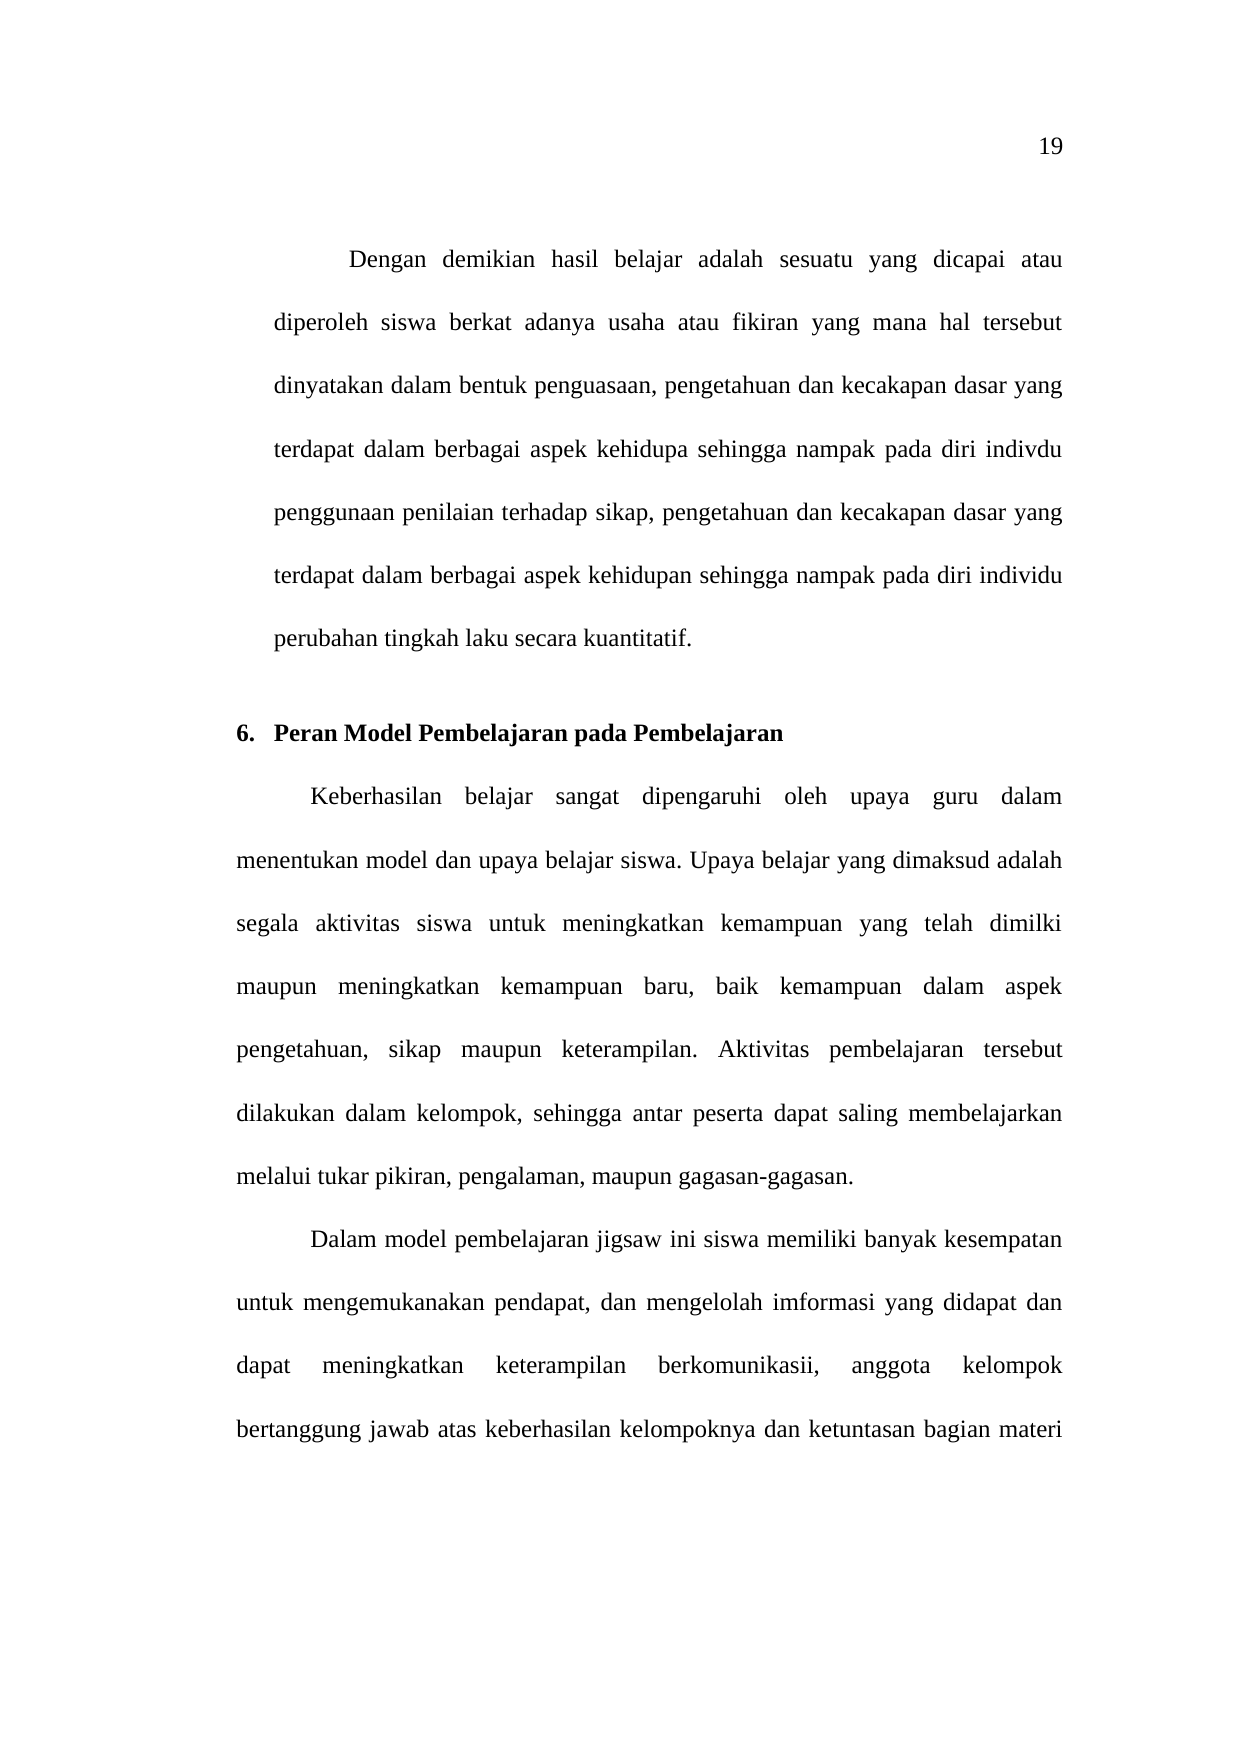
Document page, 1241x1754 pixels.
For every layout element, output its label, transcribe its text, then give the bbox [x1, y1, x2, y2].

list Peran Model Pembelajaran pada Pembelajaran [236, 718, 1063, 747]
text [236, 1224, 1063, 1442]
text Dengan demikian hasil belajar adalah sesuatu yang dicapai atau diperoleh siswa berkat adanya usaha atau fikiran yang mana hal tersebut dinyatakan dalam bentuk penguasaan, pengetahuan dan kecakapan dasar yang terdapat dalam berbagai aspek kehidupa sehingga nampak pada diri indivdu penggunaan penilaian terhadap sikap, pengetahuan dan kecakapan dasar yang terdapat dalam berbagai aspek kehidupan sehingga nampak pada diri individu perubahan tingkah laku secara kuantitatif. [274, 244, 1063, 652]
text Keberhasilan belajar sangat dipengaruhi oleh upaya guru dalam menentukan model dan upaya belajar siswa. Upaya belajar yang dimaksud adalah segala aktivitas siswa untuk meningkatkan kemampuan yang telah dimilki maupun meningkatkan kemampuan baru, baik kemampuan dalam aspek pengetahuan, sikap maupun keterampilan. Aktivitas pembelajaran tersebut dilakukan dalam kelompok, sehingga antar peserta dapat saling membelajarkan melalui tukar pikiran, pengalaman, maupun gagasan-gagasan. [236, 781, 1063, 1189]
